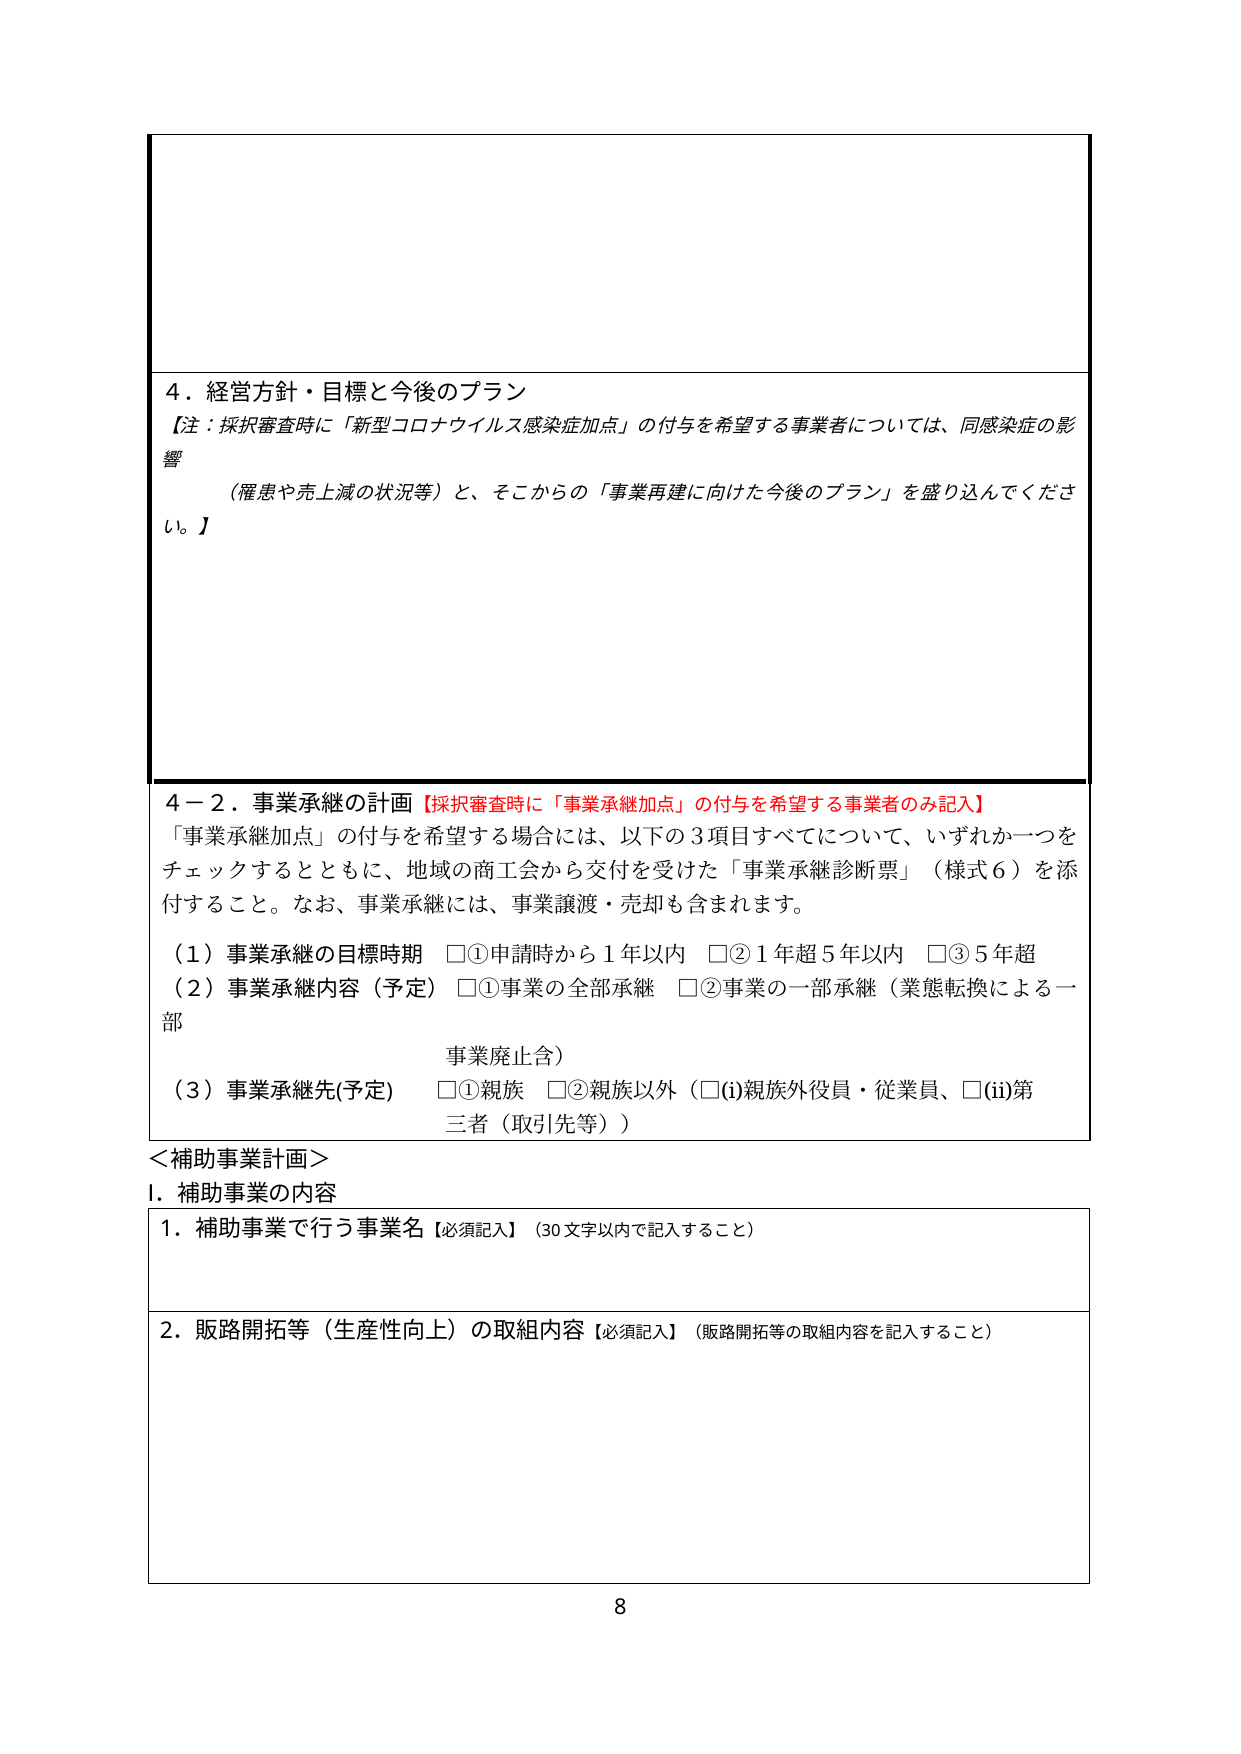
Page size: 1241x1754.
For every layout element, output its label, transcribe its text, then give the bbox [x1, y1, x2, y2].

table_cell ４．経営方針・目標と今後のプラン 【注：採択審査時に「新型コロナウイルス感染症加点」の付与を希望する事業者については、同感染症の影響 （罹患や売上減の状況等）と、そこからの「事業再建に向けた今後のプラン」を盛り込んでください。】 [152, 373, 1088, 779]
text ＜補助事業計画＞ [148, 1141, 1092, 1174]
table_cell ４－２．事業承継の計画【採択審査時に「事業承継加点」の付与を希望する事業者のみ記入】 「事業承継加点」の付与を希望する場合には、以下の３項目すべてについて、いずれか一つをチェックするとともに、地域の商工会から交付を受けた「事業承継診断票」（様式６）を添付すること。なお、事業承継には、事業譲渡・売却も含まれます。 （１）事業承継の目標時期 □①申請時から１年以内 □②１年超５年以内 □③５年超 （２）事業承継内容（予定） □①事業の全部承継 □②事業の一部承継（業態転換による一部 事業廃止含） （３）事業承継先(予定) □①親族 □②親族以外（□(ⅰ)親族外役員・従業員、□(ⅱ)第 三者（取引先等）） [150, 779, 1089, 1139]
text Ⅰ．補助事業の内容 [145, 1174, 1092, 1208]
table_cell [149, 1312, 1089, 1583]
table_header 1．補助事業で行う事業名【必須記入】（30文字以内で記入すること） [149, 1209, 1089, 1311]
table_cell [152, 135, 1088, 372]
